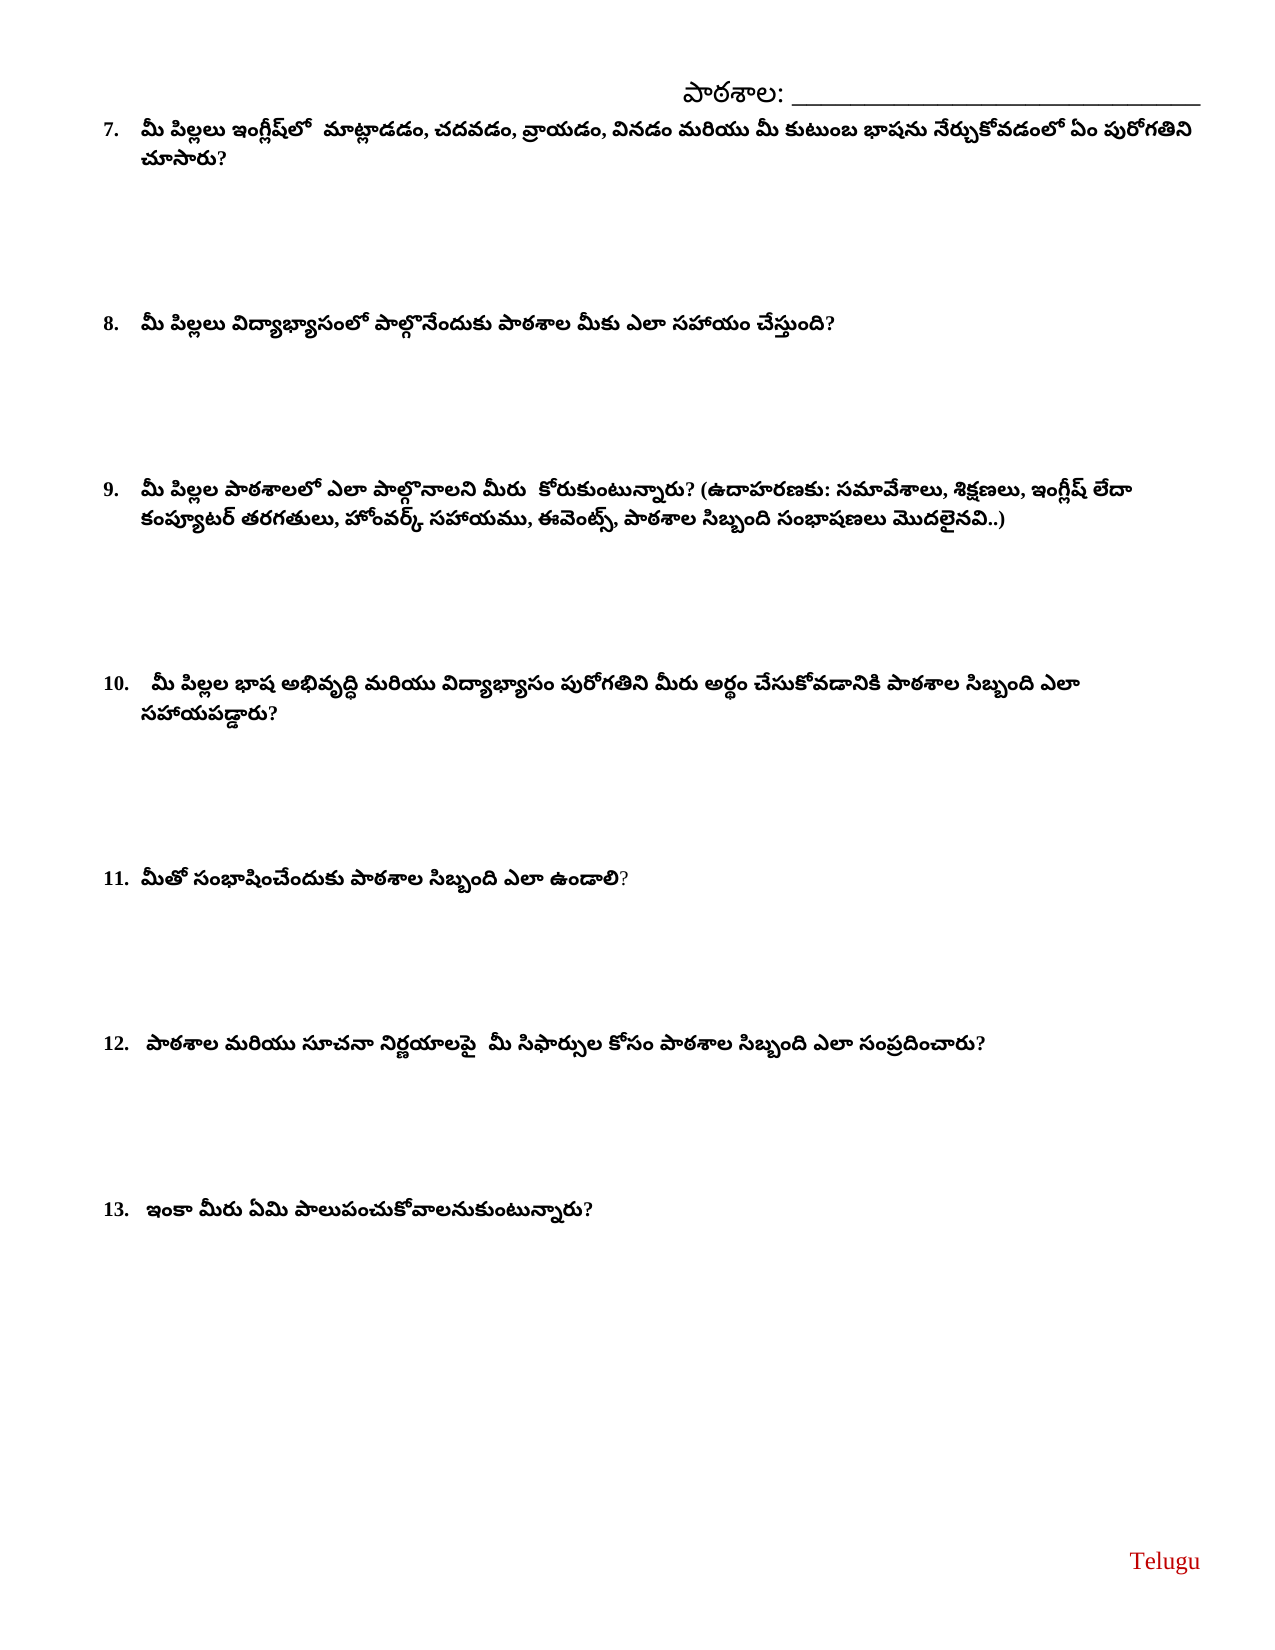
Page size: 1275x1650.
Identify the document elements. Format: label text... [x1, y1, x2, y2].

list ఇంకా మీరు ఏమి పాలుపంచుకోవాలనుకుంటున్నారు? [103, 1196, 1200, 1226]
subtitle మీ పిల్లలు ఇంగ్లీష్‌లో మాట్లాడడం, చదవడం, వ్రాయడం, వినడం మరియు మీ కుటుంబ భాషను నేర్చుకోవడంలో ఏం పురోగతిని చూసారు? [103, 116, 1200, 176]
subtitle మీ పిల్లలు విద్యాభ్యాసంలో పాల్గొనేందుకు పాఠశాల మీకు ఎలా సహాయం చేస్తుంది? [103, 311, 1200, 341]
subtitle మీ పిల్లల పాఠశాలలో ఎలా పాల్గొనాలని మీరు కోరుకుంటున్నారు? (ఉదాహరణకు: సమావేశాలు, శిక్షణలు, ఇంగ్లీష్ లేదా కంప్యూటర్ తరగతులు, హోంవర్క్ సహాయము, ఈవెంట్స్, పాఠశాల సిబ్బంది సంభాషణలు మొదలైనవి..) [103, 476, 1200, 536]
subtitle పాఠశాల మరియు సూచనా నిర్ణయాలపై మీ సిఫార్సుల కోసం పాఠశాల సిబ్బంది ఎలా సంప్రదించారు? [103, 1031, 1200, 1061]
subtitle మీ పిల్లల భాష అభివృద్ధి మరియు విద్యాభ్యాసం పురోగతిని మీరు అర్థం చేసుకోవడానికి పాఠశాల సిబ్బంది ఎలా సహాయపడ్డారు? [103, 671, 1200, 730]
subtitle మీతో సంభాషించేందుకు పాఠశాల సిబ్బంది ఎలా ఉండాలి? [103, 866, 1200, 896]
